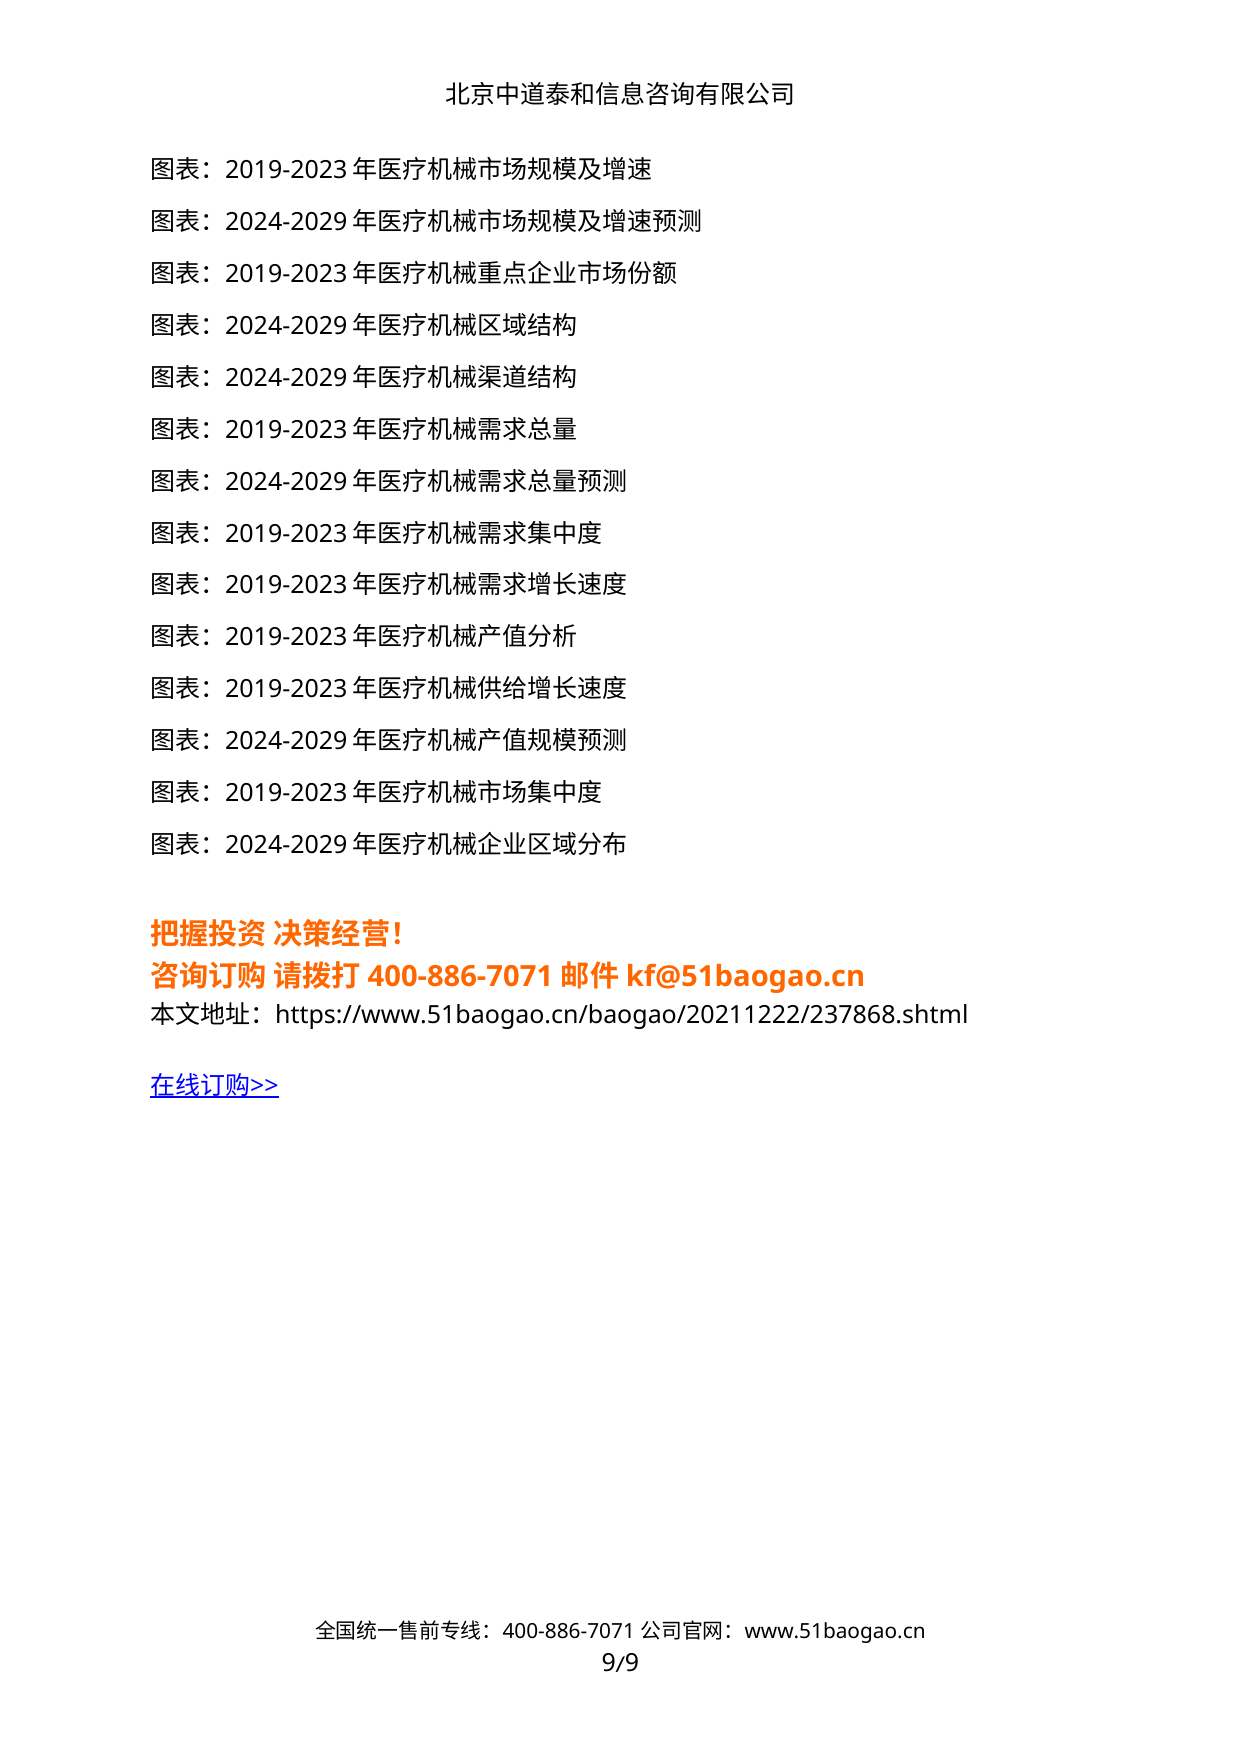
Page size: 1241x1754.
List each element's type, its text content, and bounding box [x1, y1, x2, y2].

text 图表：2019-2023年医疗机械需求增长速度 [150, 565, 1090, 601]
text 图表：2019-2023年医疗机械产值分析 [150, 617, 1090, 653]
text 图表：2019-2023年医疗机械市场规模及增速 [150, 150, 1090, 186]
text 图表：2019-2023年医疗机械需求总量 [150, 409, 1090, 446]
text 图表：2024-2029年医疗机械市场规模及增速预测 [150, 202, 1090, 238]
text 图表：2019-2023年医疗机械需求集中度 [150, 513, 1090, 549]
text 图表：2019-2023年医疗机械供给增长速度 [150, 669, 1090, 705]
text 图表：2019-2023年医疗机械市场集中度 [150, 772, 1090, 809]
text 图表：2024-2029年医疗机械区域结构 [150, 306, 1090, 342]
text 图表：2024-2029年医疗机械企业区域分布 [150, 824, 1090, 861]
text 把握投资 决策经营！咨询订购 请拨打 400-886-7071 邮件 kf@51baogao.cn本文地址：https://www.51baogao.cn/baogao/20211222/237868.shtml [150, 876, 1090, 1031]
text 图表：2024-2029年医疗机械需求总量预测 [150, 461, 1090, 497]
text 图表：2024-2029年医疗机械产值规模预测 [150, 721, 1090, 757]
text 在线订购>> [150, 1031, 1090, 1102]
text 图表：2024-2029年医疗机械渠道结构 [150, 357, 1090, 394]
text 图表：2019-2023年医疗机械重点企业市场份额 [150, 254, 1090, 290]
